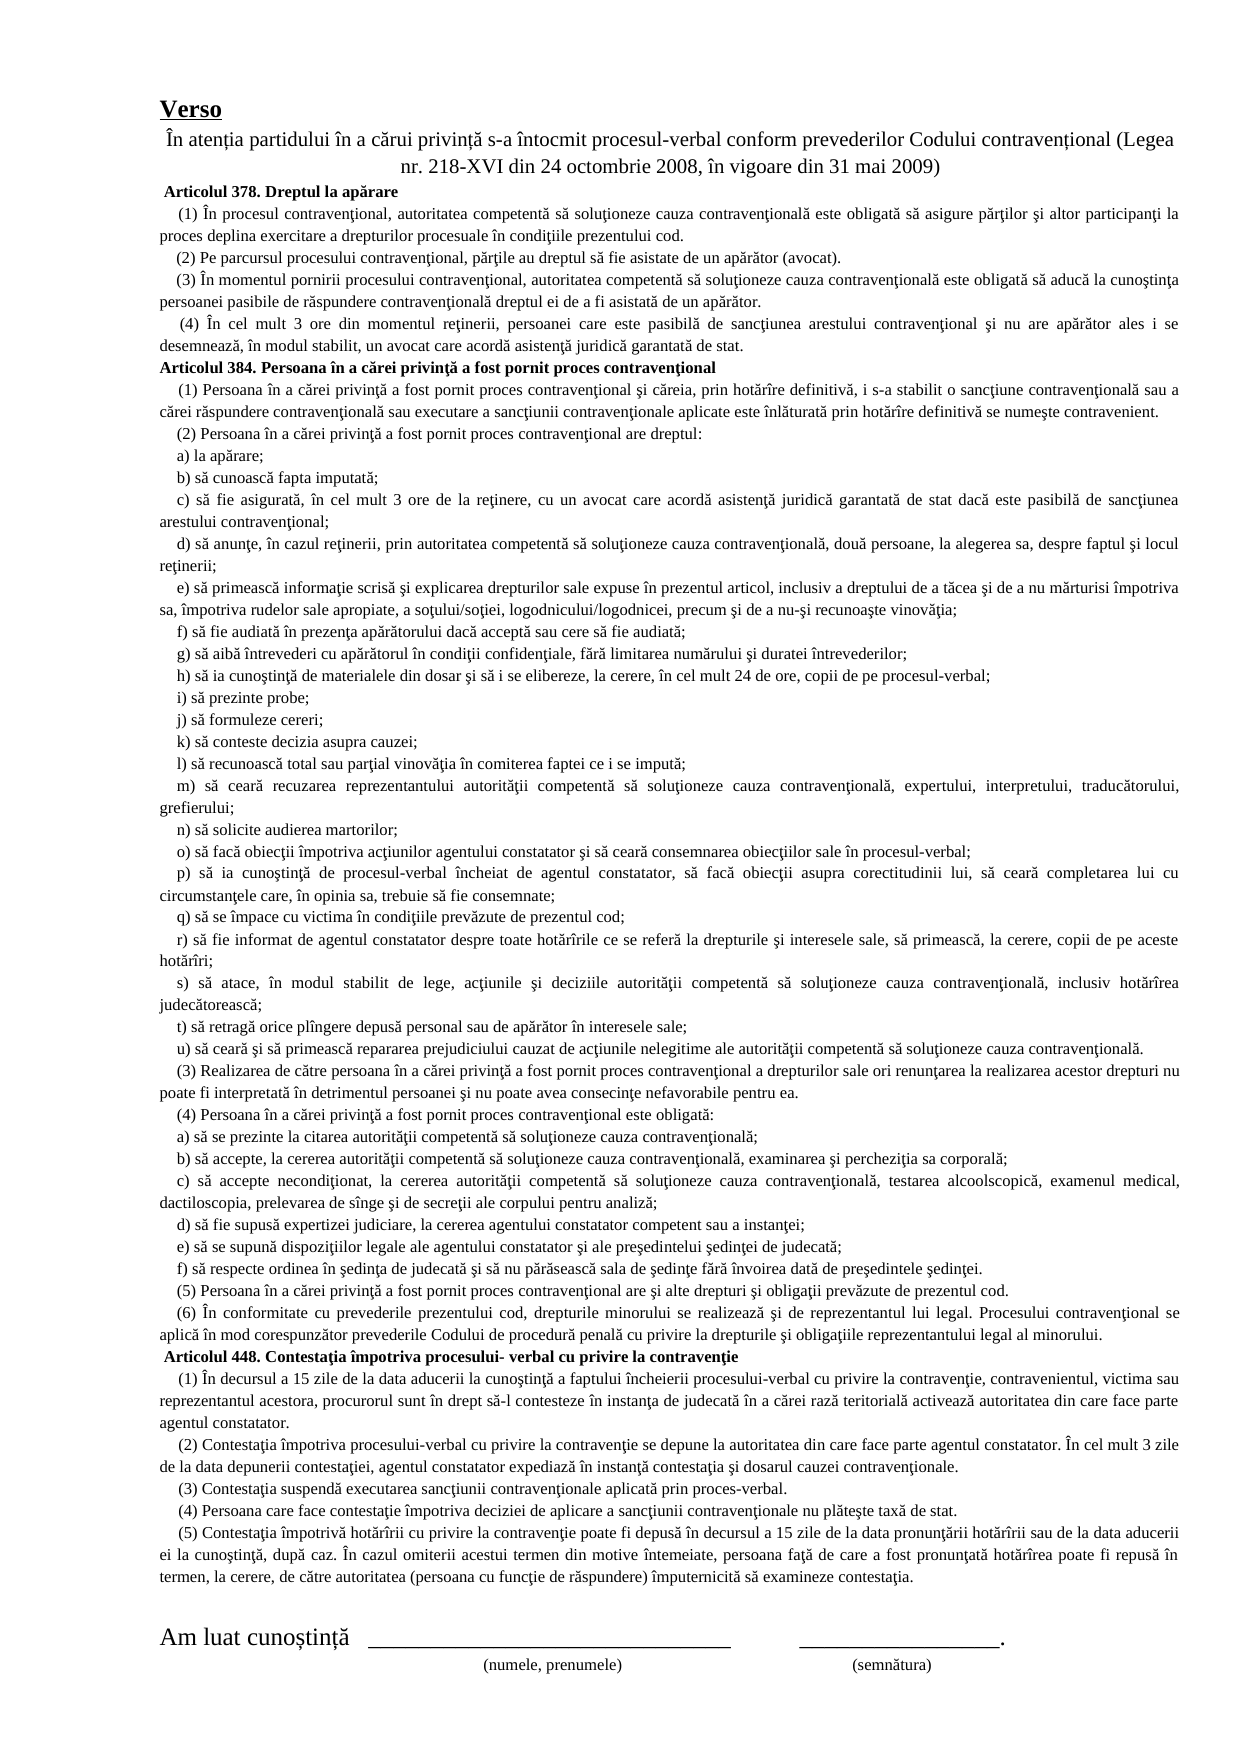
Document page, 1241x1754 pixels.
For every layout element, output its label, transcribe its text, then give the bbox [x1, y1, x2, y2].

text u) să ceară şi să primească repararea prejudiciului cauzat de acţiunile nelegitime ale autorităţii competentă să soluţioneze cauza contravenţională. [159, 1039, 1181, 1058]
text f) să fie audiată în prezenţa apărătorului dacă acceptă sau cere să fie audiată; [159, 622, 1181, 641]
text Verso [159, 94, 1181, 122]
text a) la apărare; [159, 446, 1181, 465]
text (4) Persoana care face contestaţie împotriva deciziei de aplicare a sancţiunii contravenţionale nu plăteşte taxă de stat. [159, 1501, 1181, 1520]
text e) să primească informaţie scrisă şi explicarea drepturilor sale expuse în prezentul articol, inclusiv a dreptului de a tăcea şi de a nu mărturisi împotriva sa, împotriva rudelor sale apropiate, a soţului/soţiei, logodnicului/logodnicei, precum şi de a nu-şi recunoaşte vinovăţia; [159, 578, 1181, 619]
text f) să respecte ordinea în şedinţa de judecată şi să nu părăsească sala de şedinţe fără învoirea dată de preşedintele şedinţei. [159, 1259, 1181, 1278]
text d) să anunţe, în cazul reţinerii, prin autoritatea competentă să soluţioneze cauza contravenţională, două persoane, la alegerea sa, despre faptul şi locul reţinerii; [159, 534, 1181, 575]
text (1) Persoana în a cărei privinţă a fost pornit proces contravenţional şi căreia, prin hotărîre definitivă, i s-a stabilit o sancţiune contravenţională sau a cărei răspundere contravenţională sau executare a sancţiunii contravenţionale aplicate este înlăturată prin hotărîre definitivă se numeşte contravenient. [159, 380, 1181, 421]
text (numele, prenumele) (semnătura) [159, 1655, 1181, 1674]
text (1) În decursul a 15 zile de la data aducerii la cunoştinţă a faptului încheierii procesului-verbal cu privire la contravenţie, contravenientul, victima sau reprezentantul acestora, procurorul sunt în drept să-l contesteze în instanţa de judecată în a cărei rază teritorială activează autoritatea din care face parte agentul constatator. [159, 1369, 1181, 1432]
text c) să accepte necondiţionat, la cererea autorităţii competentă să soluţioneze cauza contravenţională, testarea alcoolscopică, examenul medical, dactiloscopia, prelevarea de sînge şi de secreţii ale corpului pentru analiză; [159, 1171, 1181, 1212]
text (1) În procesul contravenţional, autoritatea competentă să soluţioneze cauza contravenţională este obligată să asigure părţilor şi altor participanţi la proces deplina exercitare a drepturilor procesuale în condiţiile prezentului cod. [159, 204, 1181, 245]
text j) să formuleze cereri; [159, 709, 1181, 729]
text Articolul 448. Contestaţia împotriva procesului- verbal cu privire la contravenţie [159, 1347, 1181, 1366]
text s) să atace, în modul stabilit de lege, acţiunile şi deciziile autorităţii competentă să soluţioneze cauza contravenţională, inclusiv hotărîrea judecătorească; [159, 973, 1181, 1014]
text n) să solicite audierea martorilor; [159, 819, 1181, 838]
text r) să fie informat de agentul constatator despre toate hotărîrile ce se referă la drepturile şi interesele sale, să primească, la cerere, copii de pe aceste hotărîri; [159, 929, 1181, 970]
text b) să cunoască fapta imputată; [159, 468, 1181, 487]
text (5) Contestaţia împotrivă hotărîrii cu privire la contravenţie poate fi depusă în decursul a 15 zile de la data pronunţării hotărîrii sau de la data aducerii ei la cunoştinţă, după caz. În cazul omiterii acestui termen din motive întemeiate, persoana faţă de care a fost pronunţată hotărîrea poate fi repusă în termen, la cerere, de către autoritatea (persoana cu funcţie de răspundere) împuternicită să examineze contestaţia. [159, 1523, 1181, 1586]
text Articolul 384. Persoana în a cărei privinţă a fost pornit proces contravenţional [159, 358, 1181, 377]
text (5) Persoana în a cărei privinţă a fost pornit proces contravenţional are şi alte drepturi şi obligaţii prevăzute de prezentul cod. [159, 1281, 1181, 1300]
text (3) În momentul pornirii procesului contravenţional, autoritatea competentă să soluţioneze cauza contravenţională este obligată să aducă la cunoştinţa persoanei pasibile de răspundere contravenţională dreptul ei de a fi asistată de un apărător. [159, 270, 1181, 311]
text d) să fie supusă expertizei judiciare, la cererea agentului constatator competent sau a instanţei; [159, 1215, 1181, 1234]
text i) să prezinte probe; [159, 687, 1181, 707]
text (2) Persoana în a cărei privinţă a fost pornit proces contravenţional are dreptul: [159, 424, 1181, 443]
text a) să se prezinte la citarea autorităţii competentă să soluţioneze cauza contravenţională; [159, 1127, 1181, 1146]
text b) să accepte, la cererea autorităţii competentă să soluţioneze cauza contravenţională, examinarea şi percheziţia sa corporală; [159, 1149, 1181, 1168]
text m) să ceară recuzarea reprezentantului autorităţii competentă să soluţioneze cauza contravenţională, expertului, interpretului, traducătorului, grefierului; [159, 775, 1181, 817]
text k) să conteste decizia asupra cauzei; [159, 731, 1181, 751]
text (6) În conformitate cu prevederile prezentului cod, drepturile minorului se realizează şi de reprezentantul lui legal. Procesului contravenţional se aplică în mod corespunzător prevederile Codului de procedură penală cu privire la drepturile şi obligaţiile reprezentantului legal al minorului. [159, 1303, 1181, 1344]
text l) să recunoască total sau parţial vinovăţia în comiterea faptei ce i se impută; [159, 753, 1181, 773]
text Am luat cunoștință _____________________________ ________________. [159, 1622, 1181, 1650]
text c) să fie asigurată, în cel mult 3 ore de la reţinere, cu un avocat care acordă asistenţă juridică garantată de stat dacă este pasibilă de sancţiunea arestului contravenţional; [159, 490, 1181, 531]
text e) să se supună dispoziţiilor legale ale agentului constatator şi ale preşedintelui şedinţei de judecată; [159, 1237, 1181, 1256]
text g) să aibă întrevederi cu apărătorul în condiţii confidenţiale, fără limitarea numărului şi duratei întrevederilor; [159, 643, 1181, 663]
text (2) Contestaţia împotriva procesului-verbal cu privire la contravenţie se depune la autoritatea din care face parte agentul constatator. În cel mult 3 zile de la data depunerii contestaţiei, agentul constatator expediază în instanţă contestaţia şi dosarul cauzei contravenţionale. [159, 1435, 1181, 1476]
text (3) Contestaţia suspendă executarea sancţiunii contravenţionale aplicată prin proces-verbal. [159, 1479, 1181, 1498]
text (4) Persoana în a cărei privinţă a fost pornit proces contravenţional este obligată: [159, 1105, 1181, 1124]
text (4) În cel mult 3 ore din momentul reţinerii, persoanei care este pasibilă de sancţiunea arestului contravenţional şi nu are apărător ales i se desemnează, în modul stabilit, un avocat care acordă asistenţă juridică garantată de stat. [159, 314, 1181, 355]
text p) să ia cunoştinţă de procesul-verbal încheiat de agentul constatator, să facă obiecţii asupra corectitudinii lui, să ceară completarea lui cu circumstanţele care, în opinia sa, trebuie să fie consemnate; [159, 863, 1181, 904]
text (2) Pe parcursul procesului contravenţional, părţile au dreptul să fie asistate de un apărător (avocat). [159, 248, 1181, 267]
text q) să se împace cu victima în condiţiile prevăzute de prezentul cod; [159, 907, 1181, 926]
text În atenția partidului în a cărui privință s-a întocmit procesul-verbal conform prevederilor Codului contravențional (Legea nr. 218-XVI din 24 octombrie 2008, în vigoare din 31 mai 2009) [159, 127, 1181, 178]
text Articolul 378. Dreptul la apărare [159, 182, 1181, 201]
text o) să facă obiecţii împotriva acţiunilor agentului constatator şi să ceară consemnarea obiecţiilor sale în procesul-verbal; [159, 841, 1181, 861]
text h) să ia cunoştinţă de materialele din dosar şi să i se elibereze, la cerere, în cel mult 24 de ore, copii de pe procesul-verbal; [159, 666, 1181, 685]
text t) să retragă orice plîngere depusă personal sau de apărător în interesele sale; [159, 1017, 1181, 1036]
text (3) Realizarea de către persoana în a cărei privinţă a fost pornit proces contravenţional a drepturilor sale ori renunţarea la realizarea acestor drepturi nu poate fi interpretată în detrimentul persoanei şi nu poate avea consecinţe nefavorabile pentru ea. [159, 1061, 1181, 1102]
